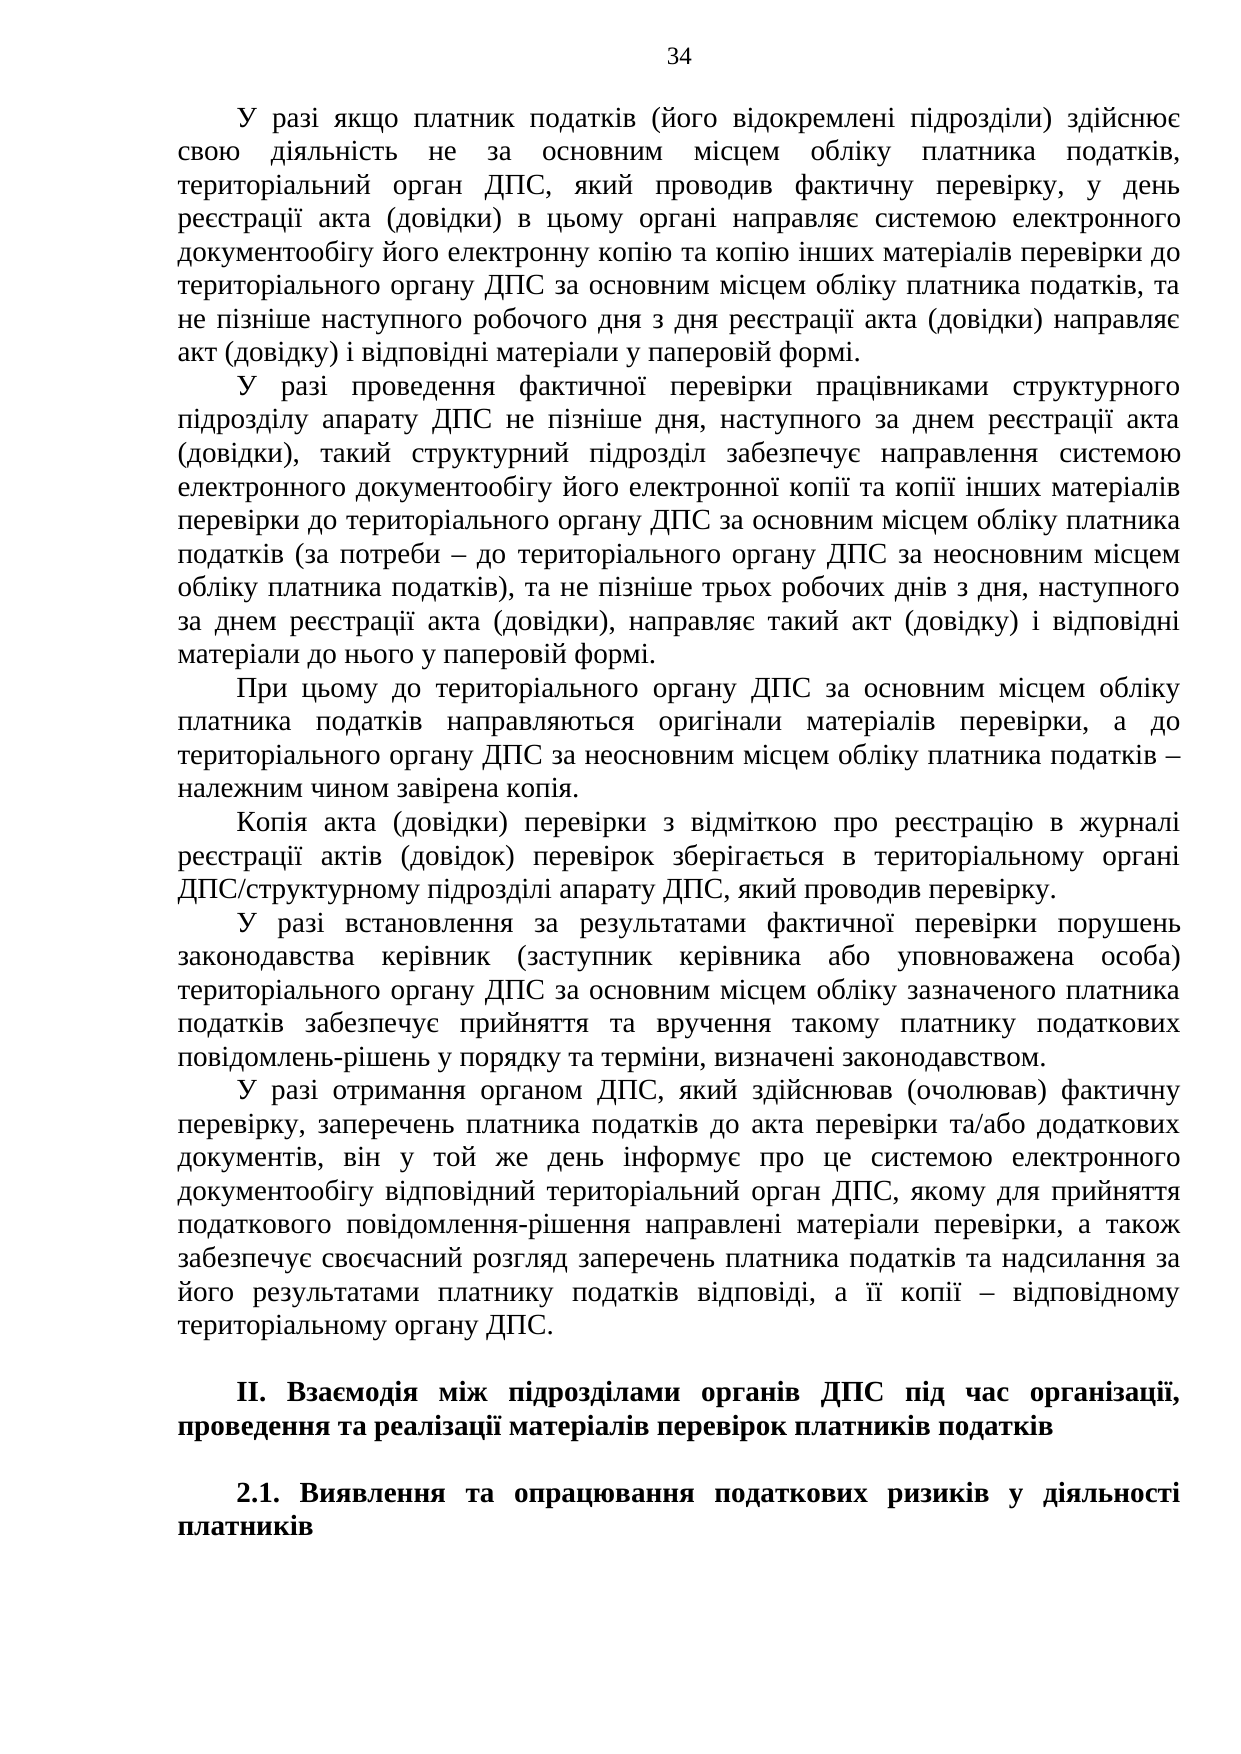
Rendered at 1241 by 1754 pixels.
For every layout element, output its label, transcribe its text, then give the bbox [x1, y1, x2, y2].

text Копія акта (довідки) перевірки з відміткою про реєстрацію в журналі реєстрації актів (довідок) перевірок зберігається в територіальному органі ДПС/структурному підрозділі апарату ДПС, який проводив перевірку. [177, 804, 1181, 905]
text У разі отримання органом ДПС, який здійснював (очолював) фактичну перевірку, заперечень платника податків до акта перевірки та/або додаткових документів, він у той же день інформує про це системою електронного документообігу відповідний територіальний орган ДПС, якому для прийняття податкового повідомлення-рішення направлені матеріали перевірки, а також забезпечує своєчасний розгляд заперечень платника податків та надсилання за його результатами платнику податків відповіді, а її копії – відповідному територіальному органу ДПС. [177, 1072, 1181, 1341]
text 2.1. Виявлення та опрацювання податкових ризиків у діяльності платників [177, 1475, 1181, 1542]
text При цьому до територіального органу ДПС за основним місцем обліку платника податків направляються оригінали матеріалів перевірки, а до територіального органу ДПС за неосновним місцем обліку платника податків – належним чином завірена копія. [177, 670, 1181, 804]
text У разі якщо платник податків (його відокремлені підрозділи) здійснює свою діяльність не за основним місцем обліку платника податків, територіальний орган ДПС, який проводив фактичну перевірку, у день реєстрації акта (довідки) в цьому органі направляє системою електронного документообігу його електронну копію та копію інших матеріалів перевірки до територіального органу ДПС за основним місцем обліку платника податків, та не пізніше наступного робочого дня з дня реєстрації акта (довідки) направляє акт (довідку) і відповідні матеріали у паперовій формі. [177, 100, 1181, 368]
text У разі встановлення за результатами фактичної перевірки порушень законодавства керівник (заступник керівника або уповноважена особа) територіального органу ДПС за основним місцем обліку зазначеного платника податків забезпечує прийняття та вручення такому платнику податкових повідомлень-рішень у порядку та терміни, визначені законодавством. [177, 905, 1181, 1072]
text ІІ. Взаємодія між підрозділами органів ДПС під час організації, проведення та реалізації матеріалів перевірок платників податків [177, 1374, 1181, 1441]
text У разі проведення фактичної перевірки працівниками структурного підрозділу апарату ДПС не пізніше дня, наступного за днем реєстрації акта (довідки), такий структурний підрозділ забезпечує направлення системою електронного документообігу його електронної копії та копії інших матеріалів перевірки до територіального органу ДПС за основним місцем обліку платника податків (за потреби – до територіального органу ДПС за неосновним місцем обліку платника податків), та не пізніше трьох робочих днів з дня, наступного за днем реєстрації акта (довідки), направляє такий акт (довідку) і відповідні матеріали до нього у паперовій формі. [177, 368, 1181, 670]
